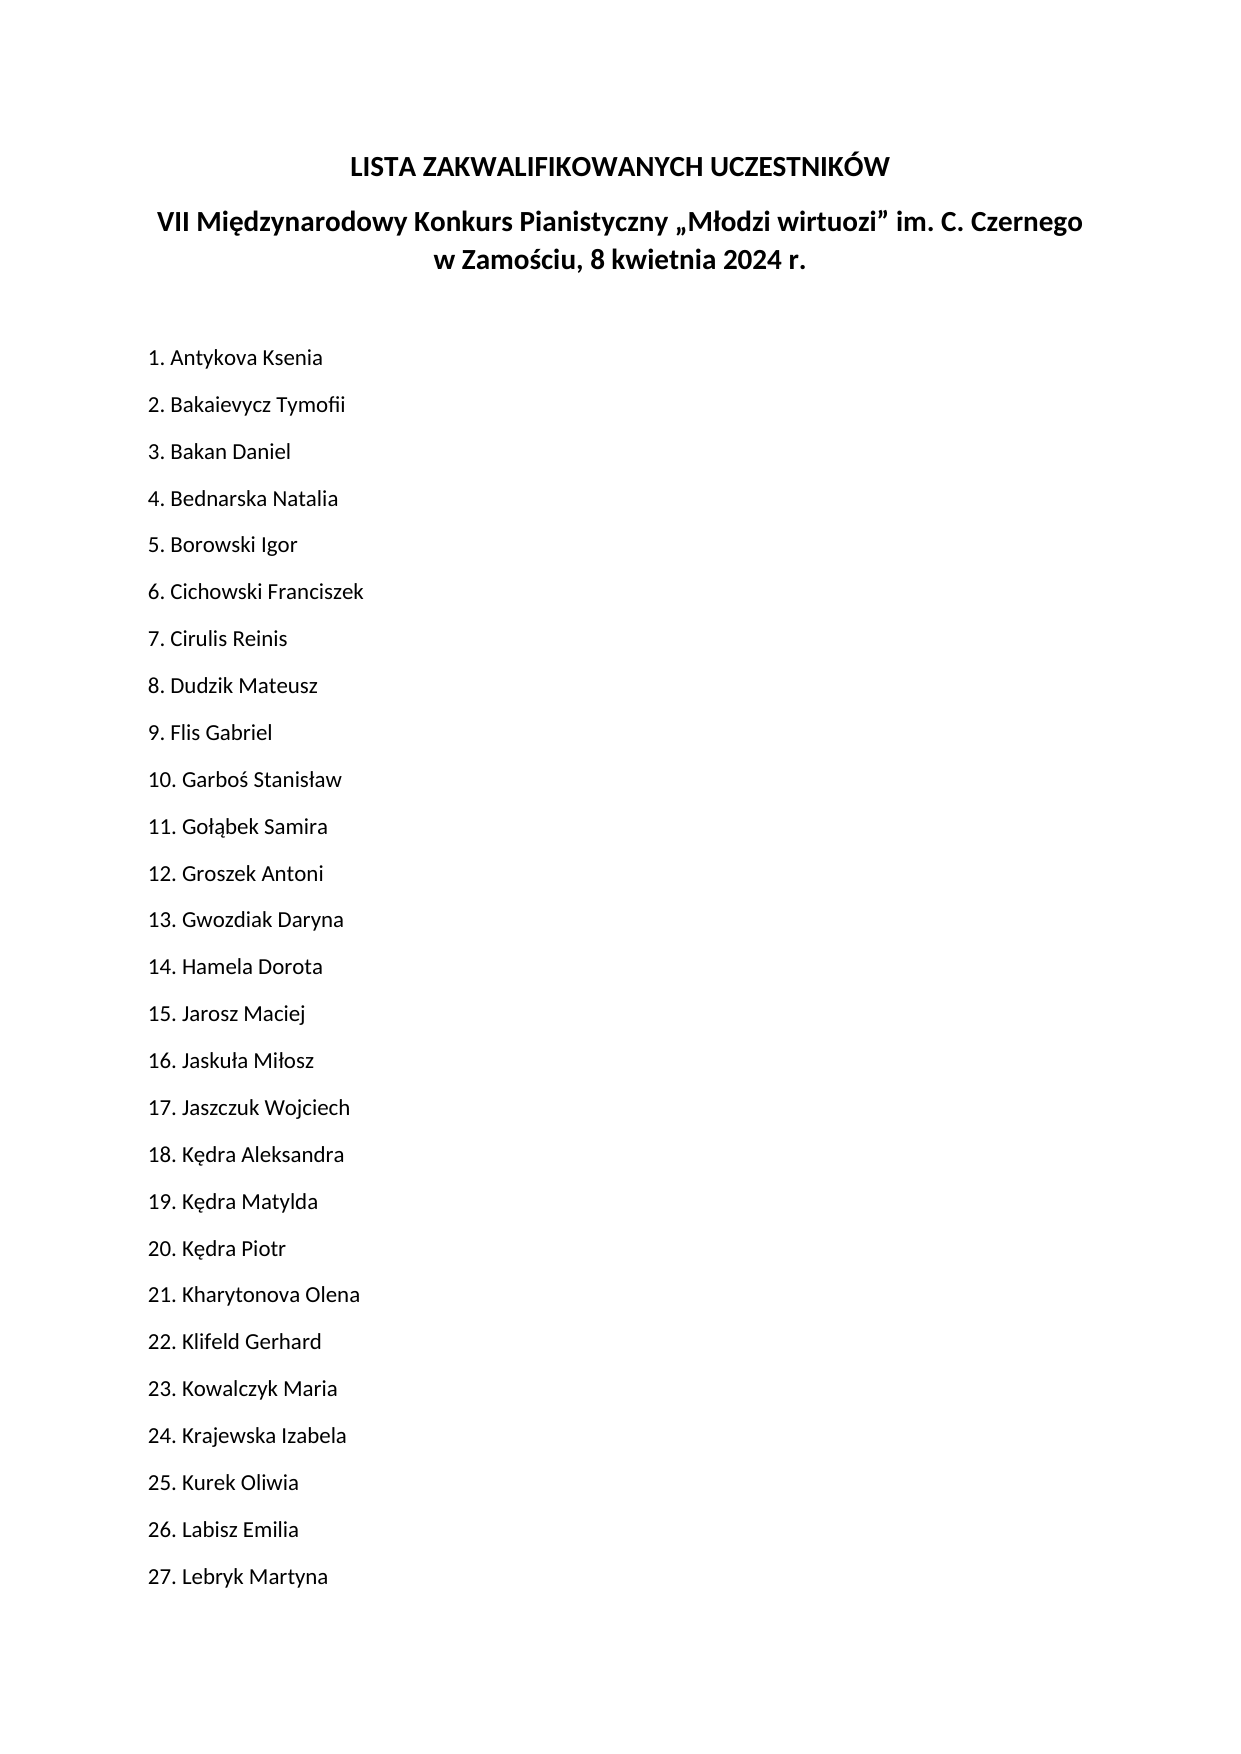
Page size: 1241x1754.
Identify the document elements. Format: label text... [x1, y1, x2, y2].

text 7. Cirulis Reinis [148, 624, 1093, 652]
text 20. Kędra Piotr [148, 1234, 1093, 1262]
text 21. Kharytonova Olena [148, 1281, 1093, 1309]
text 22. Klifeld Gerhard [148, 1327, 1093, 1356]
text 15. Jarosz Maciej [148, 999, 1093, 1027]
text 27. Lebryk Martyna [148, 1562, 1093, 1590]
text 26. Labisz Emilia [148, 1515, 1093, 1543]
text 23. Kowalczyk Maria [148, 1374, 1093, 1402]
text 4. Bednarska Natalia [148, 484, 1093, 512]
text 6. Cichowski Franciszek [148, 577, 1093, 606]
text 17. Jaszczuk Wojciech [148, 1093, 1093, 1121]
text 25. Kurek Oliwia [148, 1468, 1093, 1496]
text 10. Garboś Stanisław [148, 765, 1093, 793]
text 2. Bakaievycz Tymofii [148, 390, 1093, 418]
text 12. Groszek Antoni [148, 859, 1093, 887]
text 8. Dudzik Mateusz [148, 671, 1093, 699]
text 1. Antykova Ksenia [148, 343, 1093, 371]
text LISTA ZAKWALIFIKOWANYCH UCZESTNIKÓW [148, 148, 1093, 183]
text 11. Gołąbek Samira [148, 812, 1093, 840]
text 18. Kędra Aleksandra [148, 1140, 1093, 1168]
text 14. Hamela Dorota [148, 952, 1093, 981]
text 19. Kędra Matylda [148, 1187, 1093, 1215]
text 13. Gwozdiak Daryna [148, 906, 1093, 934]
text 3. Bakan Daniel [148, 437, 1093, 465]
text 24. Krajewska Izabela [148, 1421, 1093, 1449]
text 9. Flis Gabriel [148, 718, 1093, 746]
text 5. Borowski Igor [148, 531, 1093, 559]
text 16. Jaskuła Miłosz [148, 1046, 1093, 1074]
text VII Międzynarodowy Konkurs Pianistyczny „Młodzi wirtuozi” im. C. Czernego w Zamościu, 8 kwietnia 2024 r. [148, 203, 1093, 277]
